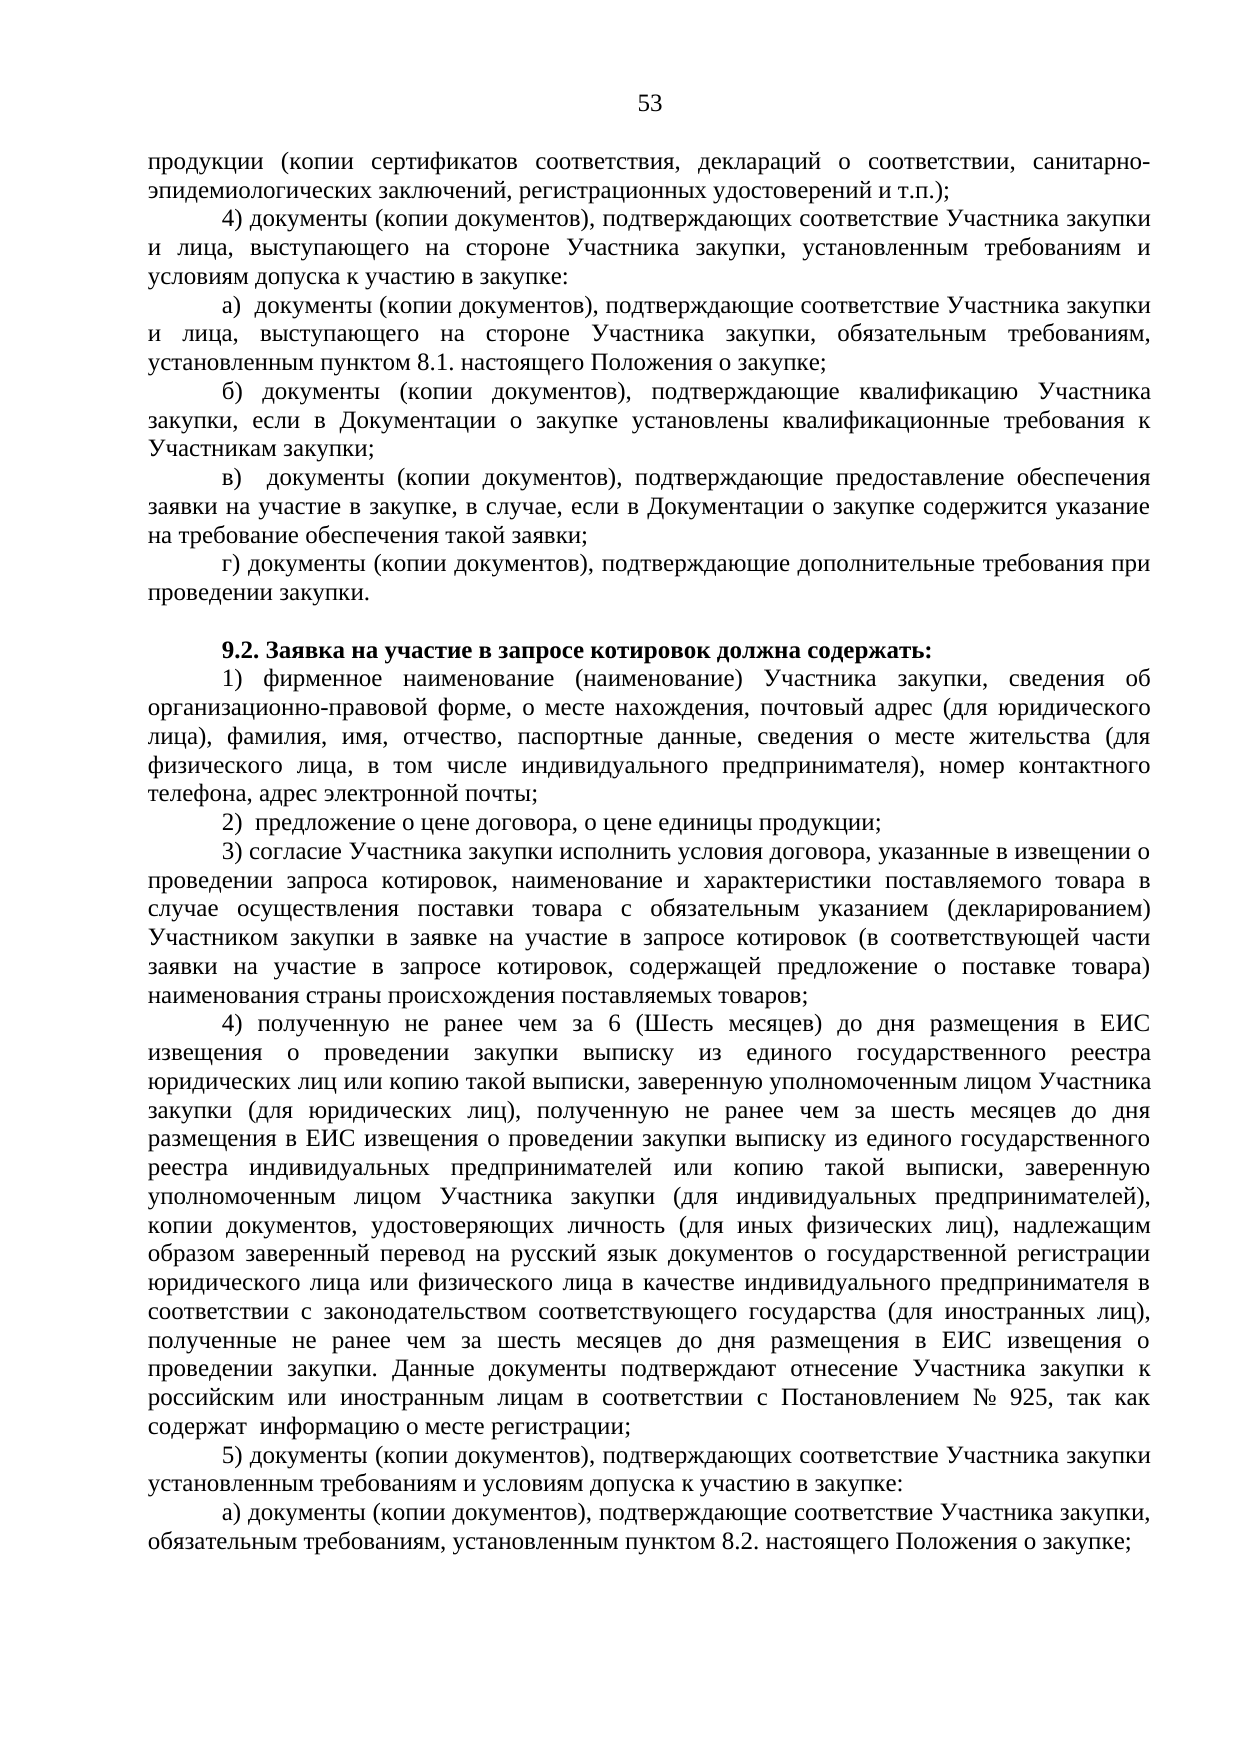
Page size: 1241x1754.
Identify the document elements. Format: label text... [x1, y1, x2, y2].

text г) документы (копии документов), подтверждающие дополнительные требования при проведении закупки. [148, 548, 1152, 606]
subtitle 9.2. Заявка на участие в запросе котировок должна содержать: [148, 635, 1152, 663]
text 3) согласие Участника закупки исполнить условия договора, указанные в извещении о проведении запроса котировок, наименование и характеристики поставляемого товара в случае осуществления поставки товара с обязательным указанием (декларированием) Участником закупки в заявке на участие в запросе котировок (в соответствующей части заявки на участие в запросе котировок, содержащей предложение о поставке товара) наименования страны происхождения поставляемых товаров; [148, 836, 1152, 1008]
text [148, 146, 1152, 203]
text а) документы (копии документов), подтверждающие соответствие Участника закупки и лица, выступающего на стороне Участника закупки, обязательным требованиям, установленным пунктом 8.1. настоящего Положения о закупке; [148, 290, 1152, 376]
text в) документы (копии документов), подтверждающие предоставление обеспечения заявки на участие в закупке, в случае, если в Документации о закупке содержится указание на требование обеспечения такой заявки; [148, 462, 1152, 548]
text 2) предложение о цене договора, о цене единицы продукции; [148, 807, 1152, 836]
text 4) документы (копии документов), подтверждающих соответствие Участника закупки и лица, выступающего на стороне Участника закупки, установленным требованиям и условиям допуска к участию в закупке: [148, 203, 1152, 290]
text 4) полученную не ранее чем за 6 (Шесть месяцев) до дня размещения в ЕИС извещения о проведении закупки выписку из единого государственного реестра юридических лиц или копию такой выписки, заверенную уполномоченным лицом Участника закупки (для юридических лиц), полученную не ранее чем за шесть месяцев до дня размещения в ЕИС извещения о проведении закупки выписку из единого государственного реестра индивидуальных предпринимателей или копию такой выписки, заверенную уполномоченным лицом Участника закупки (для индивидуальных предпринимателей), копии документов, удостоверяющих личность (для иных физических лиц), надлежащим образом заверенный перевод на русский язык документов о государственной регистрации юридического лица или физического лица в качестве индивидуального предпринимателя в соответствии с законодательством соответствующего государства (для иностранных лиц), полученные не ранее чем за шесть месяцев до дня размещения в ЕИС извещения о проведении закупки. Данные документы подтверждают отнесение Участника закупки к российским или иностранным лицам в соответствии с Постановлением № 925, так как содержат информацию о месте регистрации; [148, 1008, 1152, 1440]
text 1) фирменное наименование (наименование) Участника закупки, сведения об организационно-правовой форме, о месте нахождения, почтовый адрес (для юридического лица), фамилия, имя, отчество, паспортные данные, сведения о месте жительства (для физического лица, в том числе индивидуального предпринимателя), номер контактного телефона, адрес электронной почты; [148, 663, 1152, 807]
text 5) документы (копии документов), подтверждающих соответствие Участника закупки установленным требованиям и условиям допуска к участию в закупке: [148, 1440, 1152, 1497]
text б) документы (копии документов), подтверждающие квалификацию Участника закупки, если в Документации о закупке установлены квалификационные требования к Участникам закупки; [148, 376, 1152, 462]
text а) документы (копии документов), подтверждающие соответствие Участника закупки, обязательным требованиям, установленным пунктом 8.2. настоящего Положения о закупке; [148, 1497, 1152, 1555]
